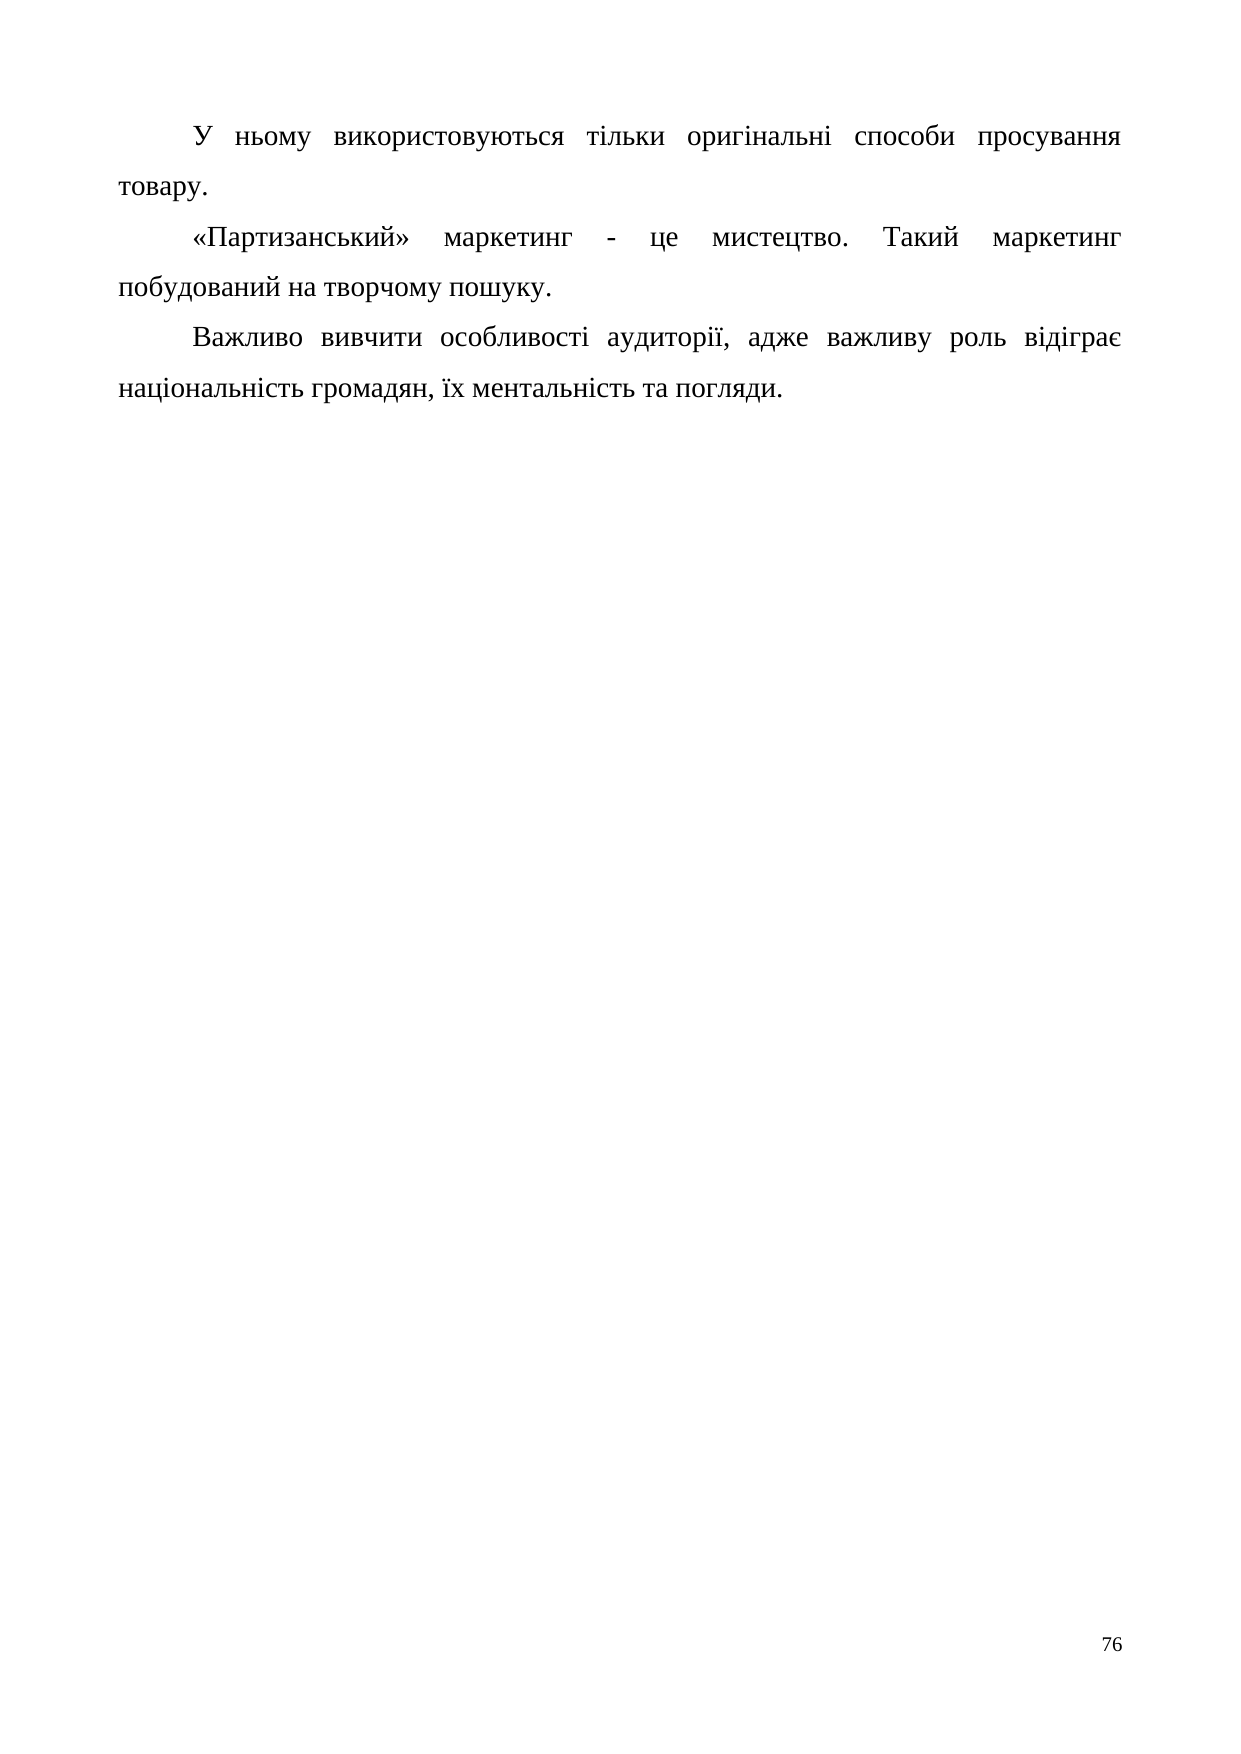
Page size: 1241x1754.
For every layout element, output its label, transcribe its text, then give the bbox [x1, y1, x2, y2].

list Важливо вивчити особливості аудиторії, адже важливу роль відіграє національність громадян, їх ментальність та погляди. [118, 319, 1122, 403]
list У ньому використовуються тільки оригінальні способи просування товару. [118, 118, 1122, 202]
list «Партизанський» маркетинг - це мистецтво. Такий маркетинг побудований на творчому пошуку. [118, 219, 1122, 303]
